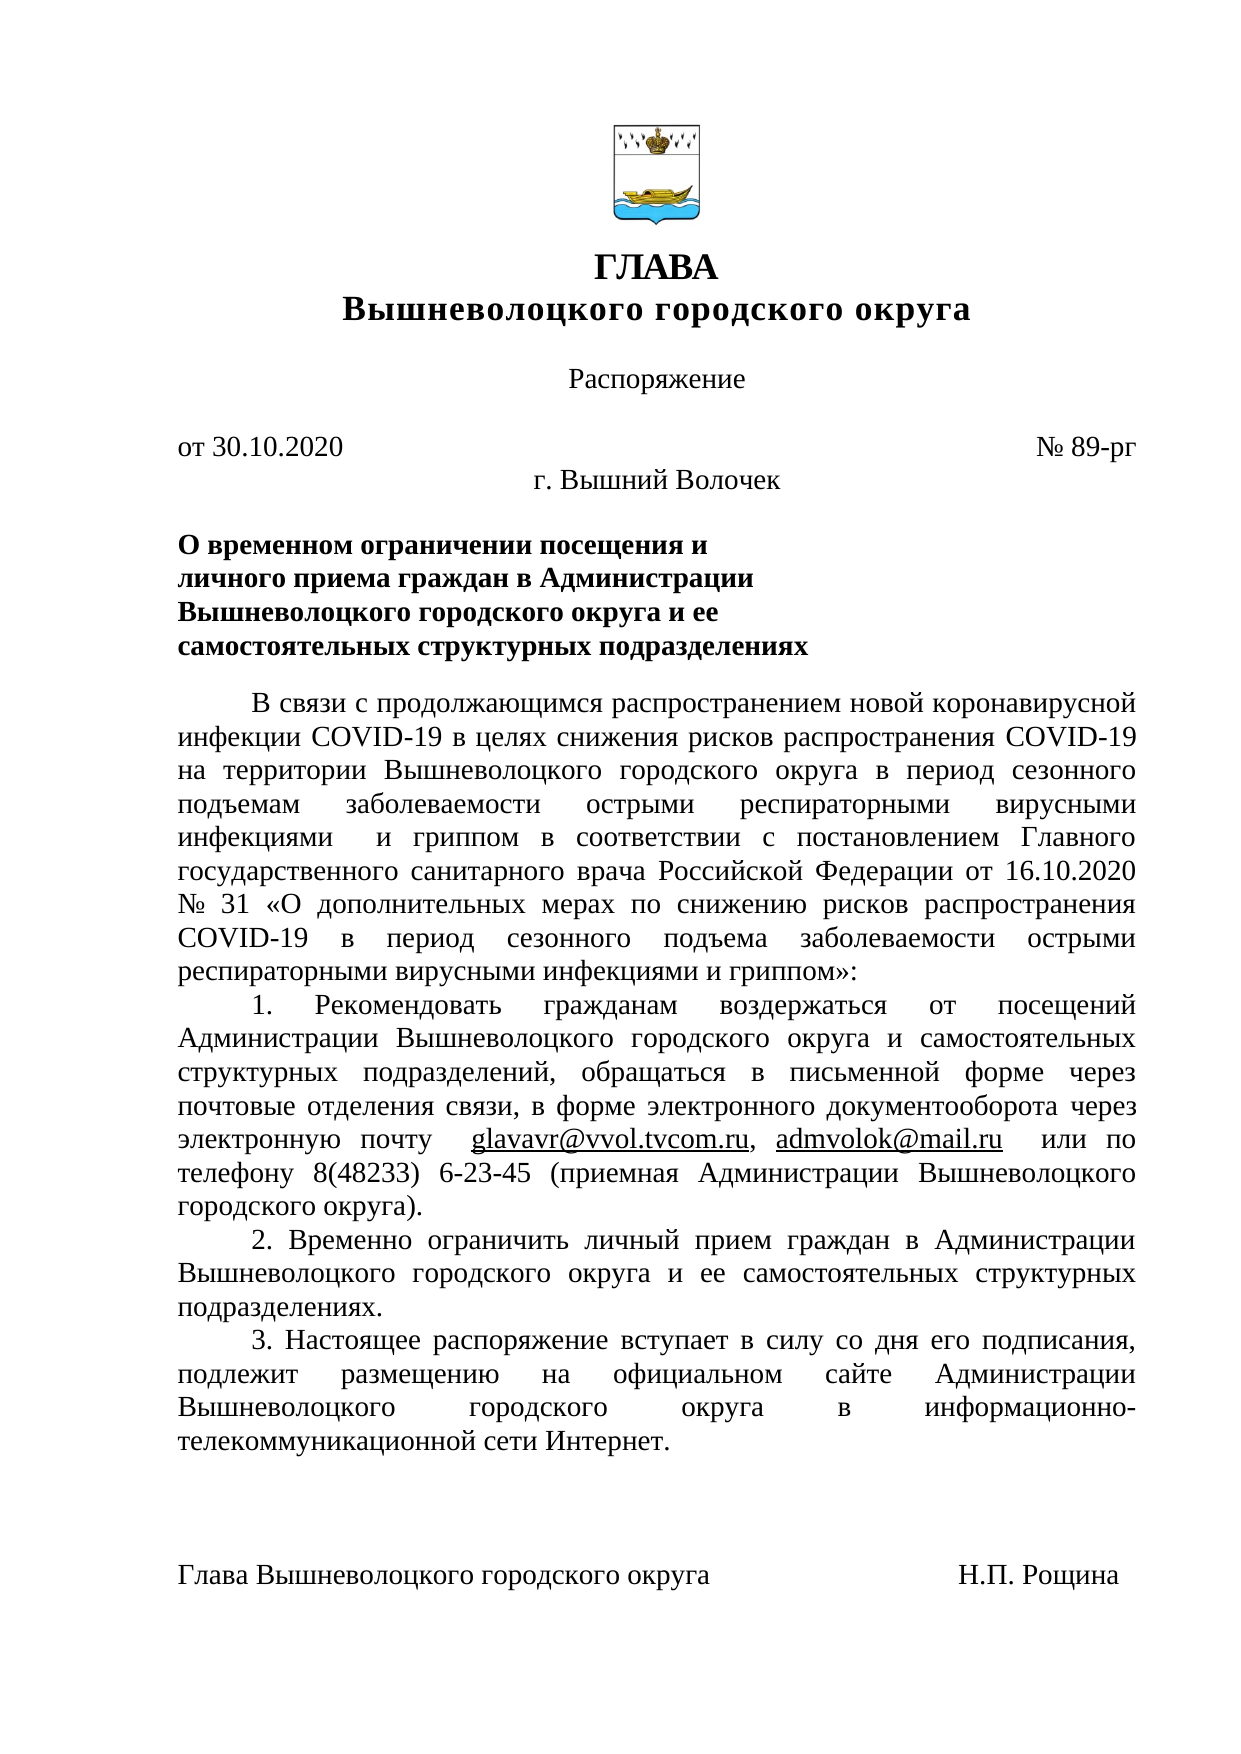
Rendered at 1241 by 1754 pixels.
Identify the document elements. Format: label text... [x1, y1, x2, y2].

text самостоятельных структурных подразделениях [177, 628, 1137, 661]
text личного приема граждан в Администрации [177, 561, 1137, 594]
text Глава Вышневолоцкого городского округа Н.П. Рощина [177, 1557, 1137, 1591]
picture [604, 118, 708, 231]
text В связи с продолжающимся распространением новой коронавирусной инфекции COVID-19 в целях снижения рисков распространения COVID-19 на территории Вышневолоцкого городского округа в период сезонного подъемам заболеваемости острыми респираторными вирусными инфекциями и гриппом в соответствии с постановлением Главного государственного санитарного врача Российской Федерации от 16.10.2020 № 31 «О дополнительных мерах по снижению рисков распространения COVID-19 в период сезонного подъема заболеваемости острыми респираторными вирусными инфекциями и гриппом»: [177, 685, 1137, 987]
text Вышневолоцкого городского округа [177, 288, 1137, 328]
text Распоряжение [177, 362, 1137, 395]
text 1. Рекомендовать гражданам воздержаться от посещений Администрации Вышневолоцкого городского округа и самостоятельных структурных подразделений, обращаться в письменной форме через почтовые отделения связи, в форме электронного документооборота через электронную почту glavavr@vvol.tvcom.ru, admvolok@mail.ru или по телефону 8(48233) 6-23-45 (приемная Администрации Вышневолоцкого городского округа). [177, 987, 1137, 1222]
text ГЛАВА [177, 247, 1137, 288]
text г. Вышний Волочек [177, 462, 1137, 496]
text Вышневолоцкого городского округа и ее [177, 594, 1137, 628]
text от 30.10.2020 № 89-рг [177, 429, 1137, 462]
text О временном ограничении посещения и [177, 527, 1137, 561]
text 2. Временно ограничить личный прием граждан в Администрации Вышневолоцкого городского округа и ее самостоятельных структурных подразделениях. [177, 1222, 1137, 1322]
text 3. Настоящее распоряжение вступает в силу со дня его подписания, подлежит размещению на официальном сайте Администрации Вышневолоцкого городского округа в информационно-телекоммуникационной сети Интернет. [177, 1322, 1137, 1457]
